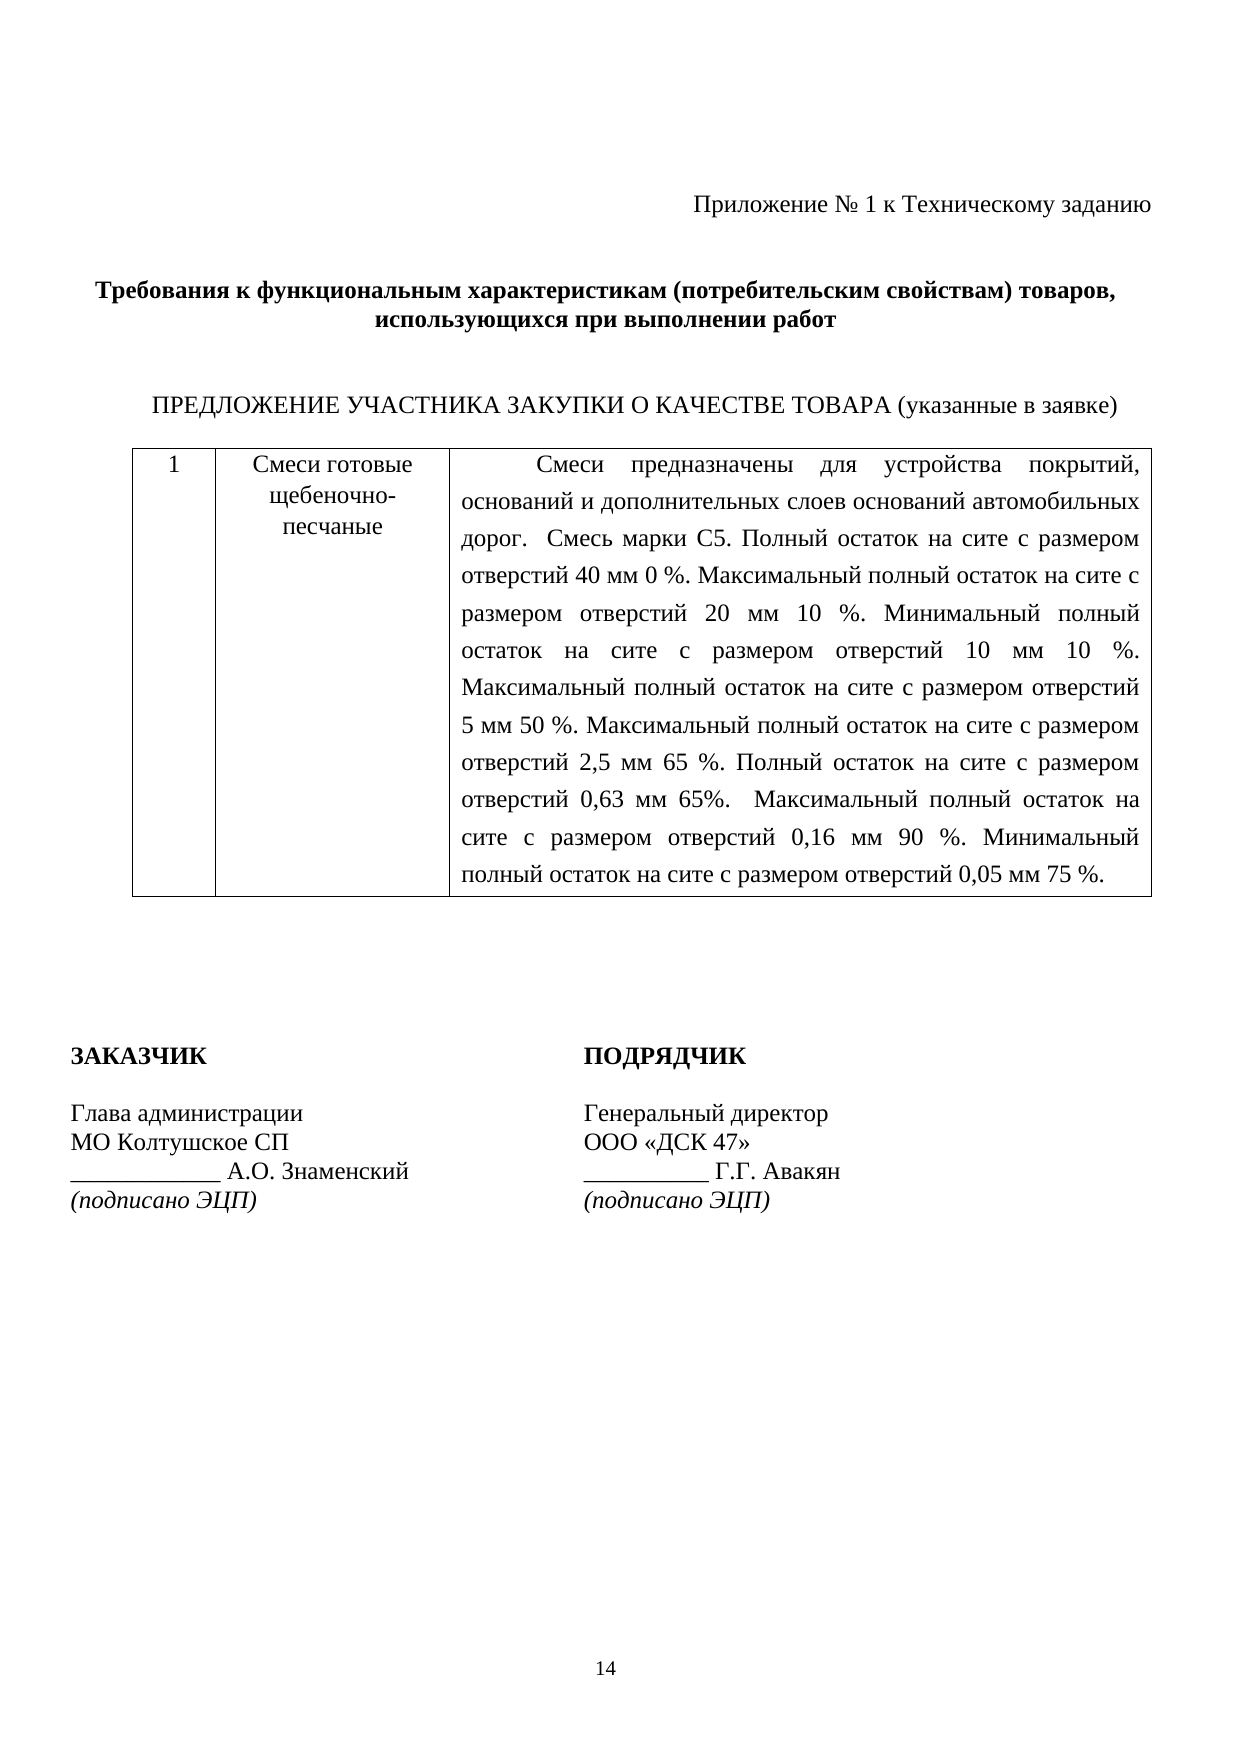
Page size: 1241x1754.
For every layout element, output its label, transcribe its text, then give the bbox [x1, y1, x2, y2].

text Требования к функциональным характеристикам (потребительским свойствам) товаров, использующихся при выполнении работ [59, 275, 1152, 333]
table_header ЗАКАЗЧИК Глава администрации МО Колтушское СП ____________ А.О. Знаменский (подписано ЭЦП) [59, 1041, 572, 1237]
table_header 1 [133, 449, 215, 896]
text Приложение № 1 к Техническому заданию [59, 189, 1152, 218]
table_header Смеси готовые щебеночно-песчаные [216, 449, 449, 896]
text ПРЕДЛОЖЕНИЕ УЧАСТНИКА ЗАКУПКИ О КАЧЕСТВЕ ТОВАРА (указанные в заявке) [59, 390, 1152, 419]
table_header Смеси предназначены для устройства покрытий, оснований и дополнительных слоев оснований автомобильных дорог. Смесь марки С5. Полный остаток на сите с размером отверстий 40 мм 0 %. Максимальный полный остаток на сите с размером отверстий 20 мм 10 %. Минимальный полный остаток на сите с размером отверстий 10 мм 10 %. Максимальный полный остаток на сите с размером отверстий 5 мм 50 %. Максимальный полный остаток на сите с размером отверстий 2,5 мм 65 %. Полный остаток на сите с размером отверстий 0,63 мм 65%. Максимальный полный остаток на сите с размером отверстий 0,16 мм 90 %. Минимальный полный остаток на сите с размером отверстий 0,05 мм 75 %. [450, 449, 1151, 896]
table_header ПОДРЯДЧИК Генеральный директор ООО «ДСК 47» __________ Г.Г. Авакян (подписано ЭЦП) [572, 1041, 1085, 1237]
